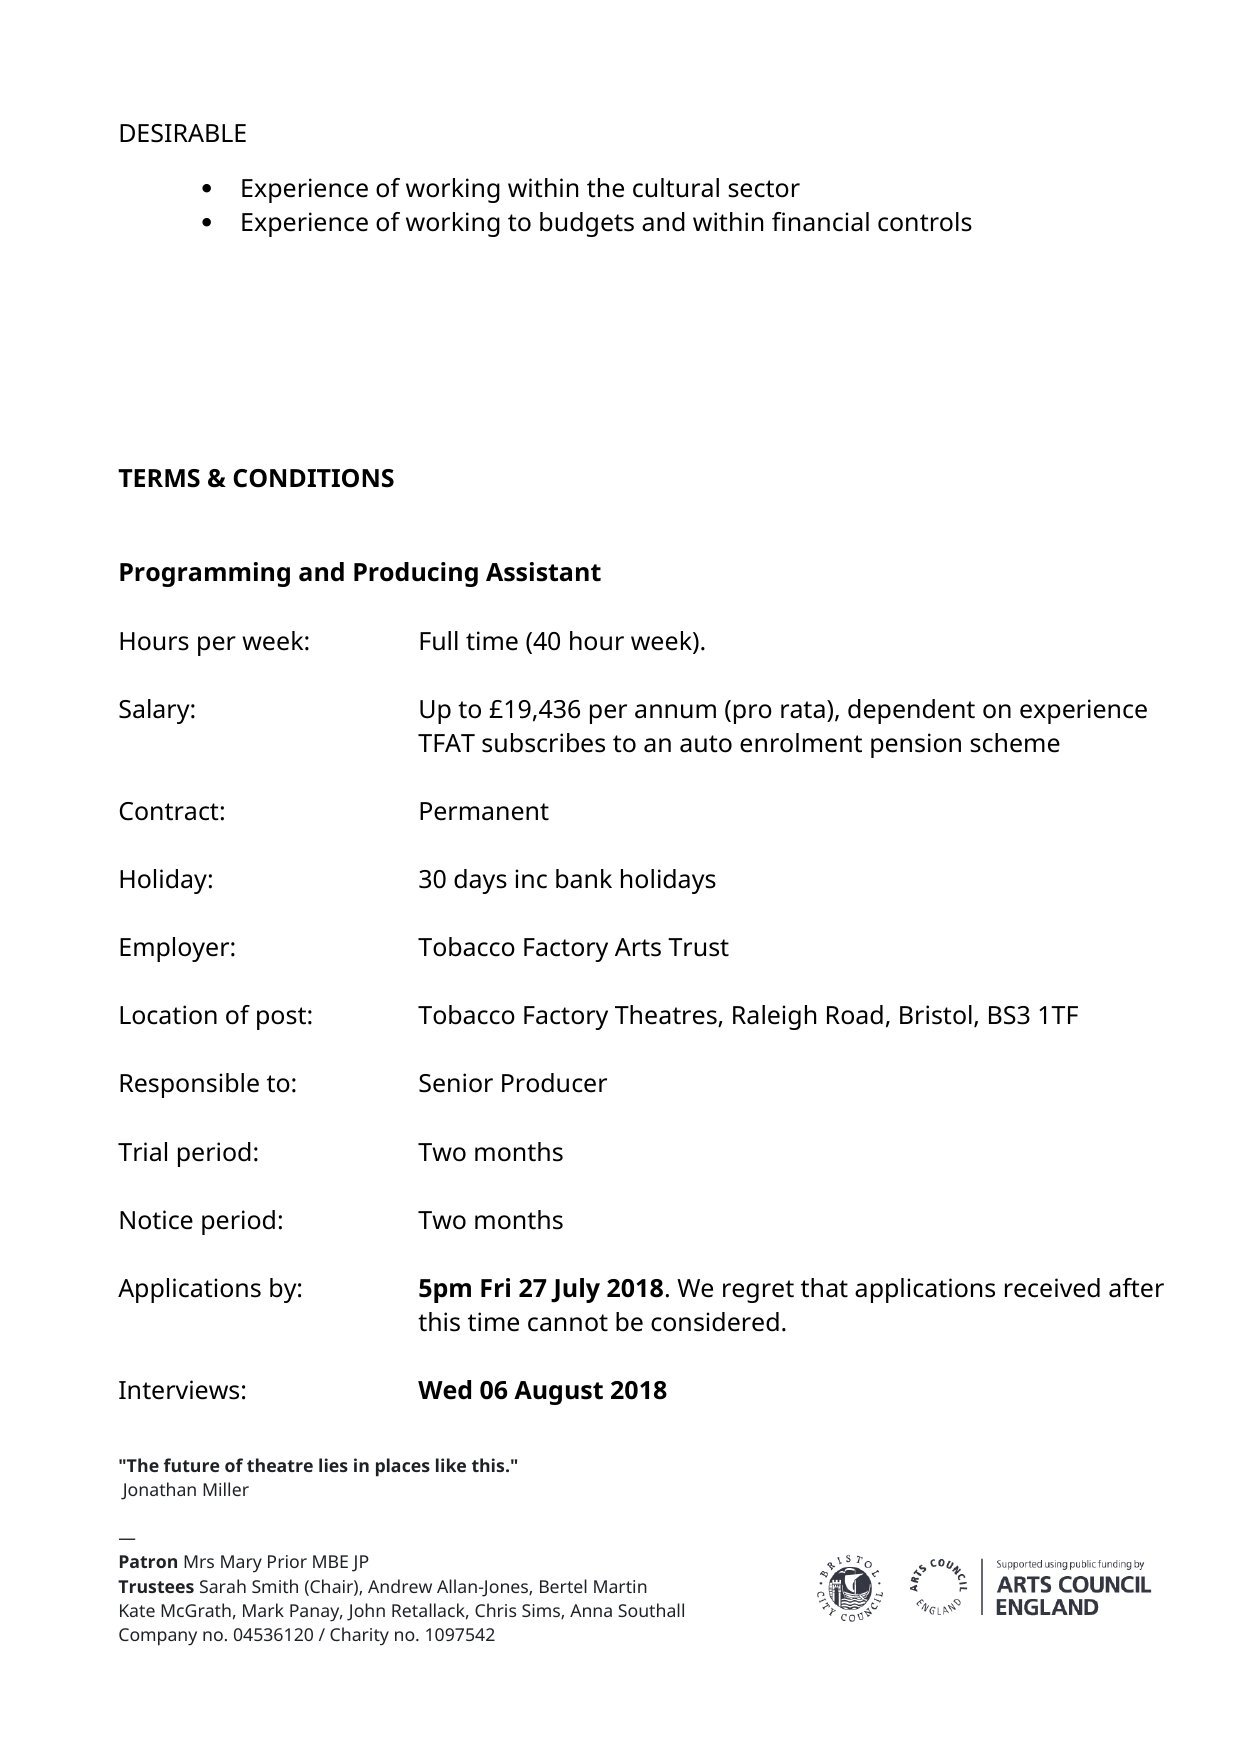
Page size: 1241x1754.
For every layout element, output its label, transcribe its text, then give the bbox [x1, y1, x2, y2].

list Experience of working within the cultural sector [202, 171, 1167, 205]
list Experience of working to budgets and within financial controls [202, 205, 1167, 239]
subtitle Programming and Producing Assistant [118, 555, 1167, 589]
text Interviews: Wed 06 August 2018 [118, 1373, 1167, 1407]
text Responsible to: Senior Producer [118, 1066, 1167, 1100]
text Location of post: Tobacco Factory Theatres, Raleigh Road, Bristol, BS3 1TF [118, 998, 1167, 1032]
picture [815, 1553, 1154, 1624]
text Contract: Permanent [118, 793, 1167, 828]
text Employer: Tobacco Factory Arts Trust [118, 930, 1167, 964]
text Trial period: Two months [118, 1134, 1167, 1168]
text Salary: Up to £19,436 per annum (pro rata), dependent on experience [118, 691, 1167, 725]
text DESIRABLE [118, 116, 1167, 150]
text Applications by: 5pm Fri 27 July 2018. We regret that applications received after this time cannot be considered. [118, 1270, 1167, 1338]
text Holiday: 30 days inc bank holidays [118, 862, 1167, 896]
text Notice period: Two months [118, 1202, 1167, 1236]
text TERMS & CONDITIONS [118, 461, 1167, 495]
text Hours per week: Full time (40 hour week). [118, 623, 1167, 657]
text TFAT subscribes to an auto enrolment pension scheme [343, 725, 1167, 759]
